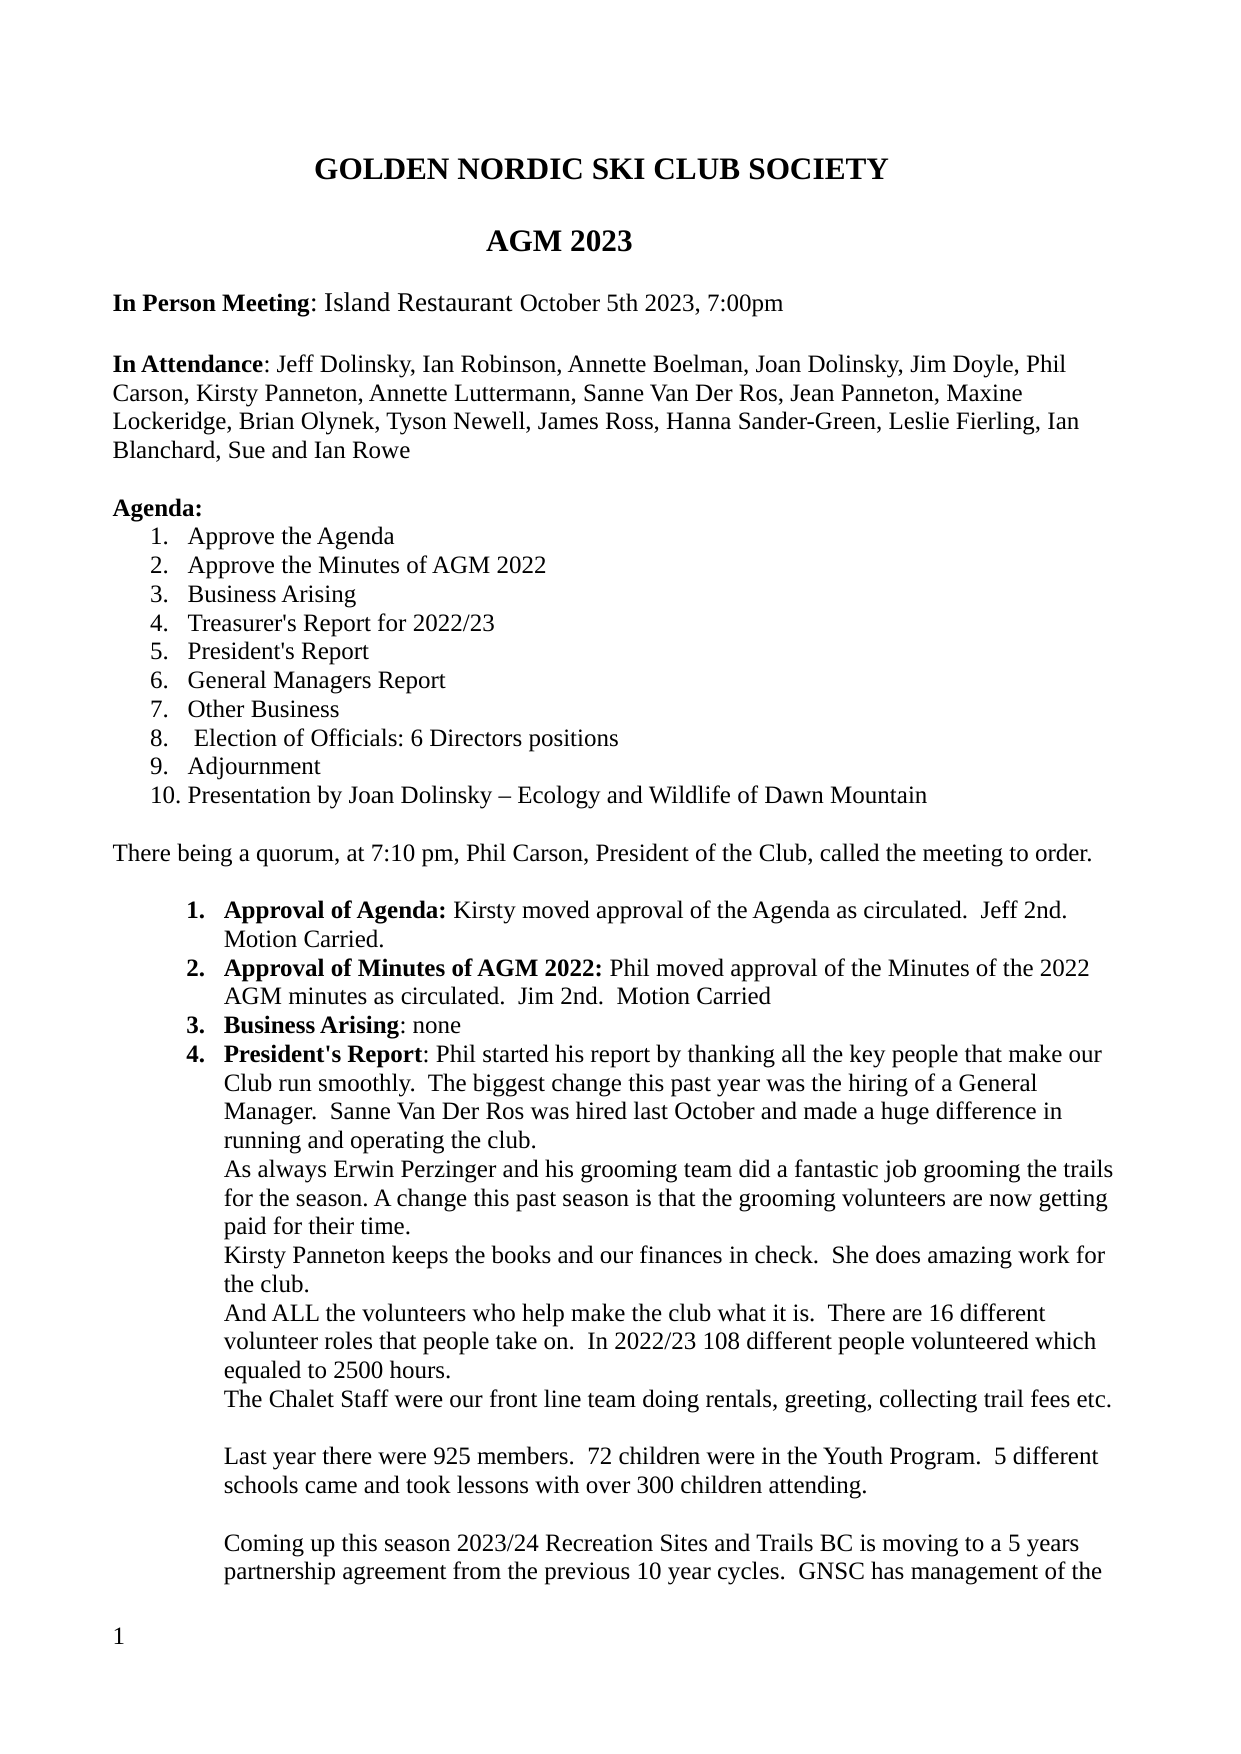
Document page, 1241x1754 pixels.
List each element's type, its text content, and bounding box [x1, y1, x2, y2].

list Other Business [150, 694, 1128, 723]
text AGM 2023 [112, 222, 1128, 258]
list Approval of Minutes of AGM 2022: Phil moved approval of the Minutes of the 2022 AGM minutes as circulated. Jim 2nd. Motion Carried [186, 953, 1128, 1010]
text In Attendance: Jeff Dolinsky, Ian Robinson, Annette Boelman, Joan Dolinsky, Jim Doyle, Phil Carson, Kirsty Panneton, Annette Luttermann, Sanne Van Der Ros, Jean Panneton, Maxine Lockeridge, Brian Olynek, Tyson Newell, James Ross, Hanna Sander-Green, Leslie Fierling, Ian Blanchard, Sue and Ian Rowe [112, 349, 1128, 464]
text Kirsty Panneton keeps the books and our finances in check. She does amazing work for the club. [223, 1240, 1128, 1298]
text And ALL the volunteers who help make the club what it is. There are 16 different volunteer roles that people take on. In 2022/23 108 different people volunteered which equaled to 2500 hours. [223, 1298, 1128, 1384]
list Business Arising [150, 579, 1128, 608]
list President's Report [150, 636, 1128, 665]
list Approve the Agenda [150, 521, 1128, 550]
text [223, 1528, 1128, 1585]
list Adjournment [150, 751, 1128, 780]
text Agenda: [112, 493, 1128, 521]
list President's Report: Phil started his report by thanking all the key people that make our Club run smoothly. The biggest change this past year was the hiring of a General Manager. Sanne Van Der Ros was hired last October and made a huge difference in running and operating the club. [186, 1039, 1128, 1154]
text As always Erwin Perzinger and his grooming team did a fantastic job grooming the trails for the season. A change this past season is that the grooming volunteers are now getting paid for their time. [223, 1154, 1128, 1240]
list Approval of Agenda: Kirsty moved approval of the Agenda as circulated. Jeff 2nd. Motion Carried. [186, 895, 1128, 953]
list Treasurer's Report for 2022/23 [150, 608, 1128, 636]
text Last year there were 925 members. 72 children were in the Youth Program. 5 different schools came and took lessons with over 300 children attending. [223, 1441, 1128, 1499]
list Election of Officials: 6 Directors positions [150, 723, 1128, 751]
text There being a quorum, at 7:10 pm, Phil Carson, President of the Club, called the meeting to order. [112, 838, 1128, 866]
text GOLDEN NORDIC SKI CLUB SOCIETY [112, 150, 1128, 186]
text In Person Meeting: Island Restaurant October 5th 2023, 7:00pm [112, 287, 1128, 318]
list Presentation by Joan Dolinsky – Ecology and Wildlife of Dawn Mountain [150, 780, 1128, 809]
list Business Arising: none [186, 1010, 1128, 1039]
list General Managers Report [150, 665, 1128, 694]
text The Chalet Staff were our front line team doing rentals, greeting, collecting trail fees etc. [223, 1384, 1128, 1413]
list Approve the Minutes of AGM 2022 [150, 550, 1128, 579]
